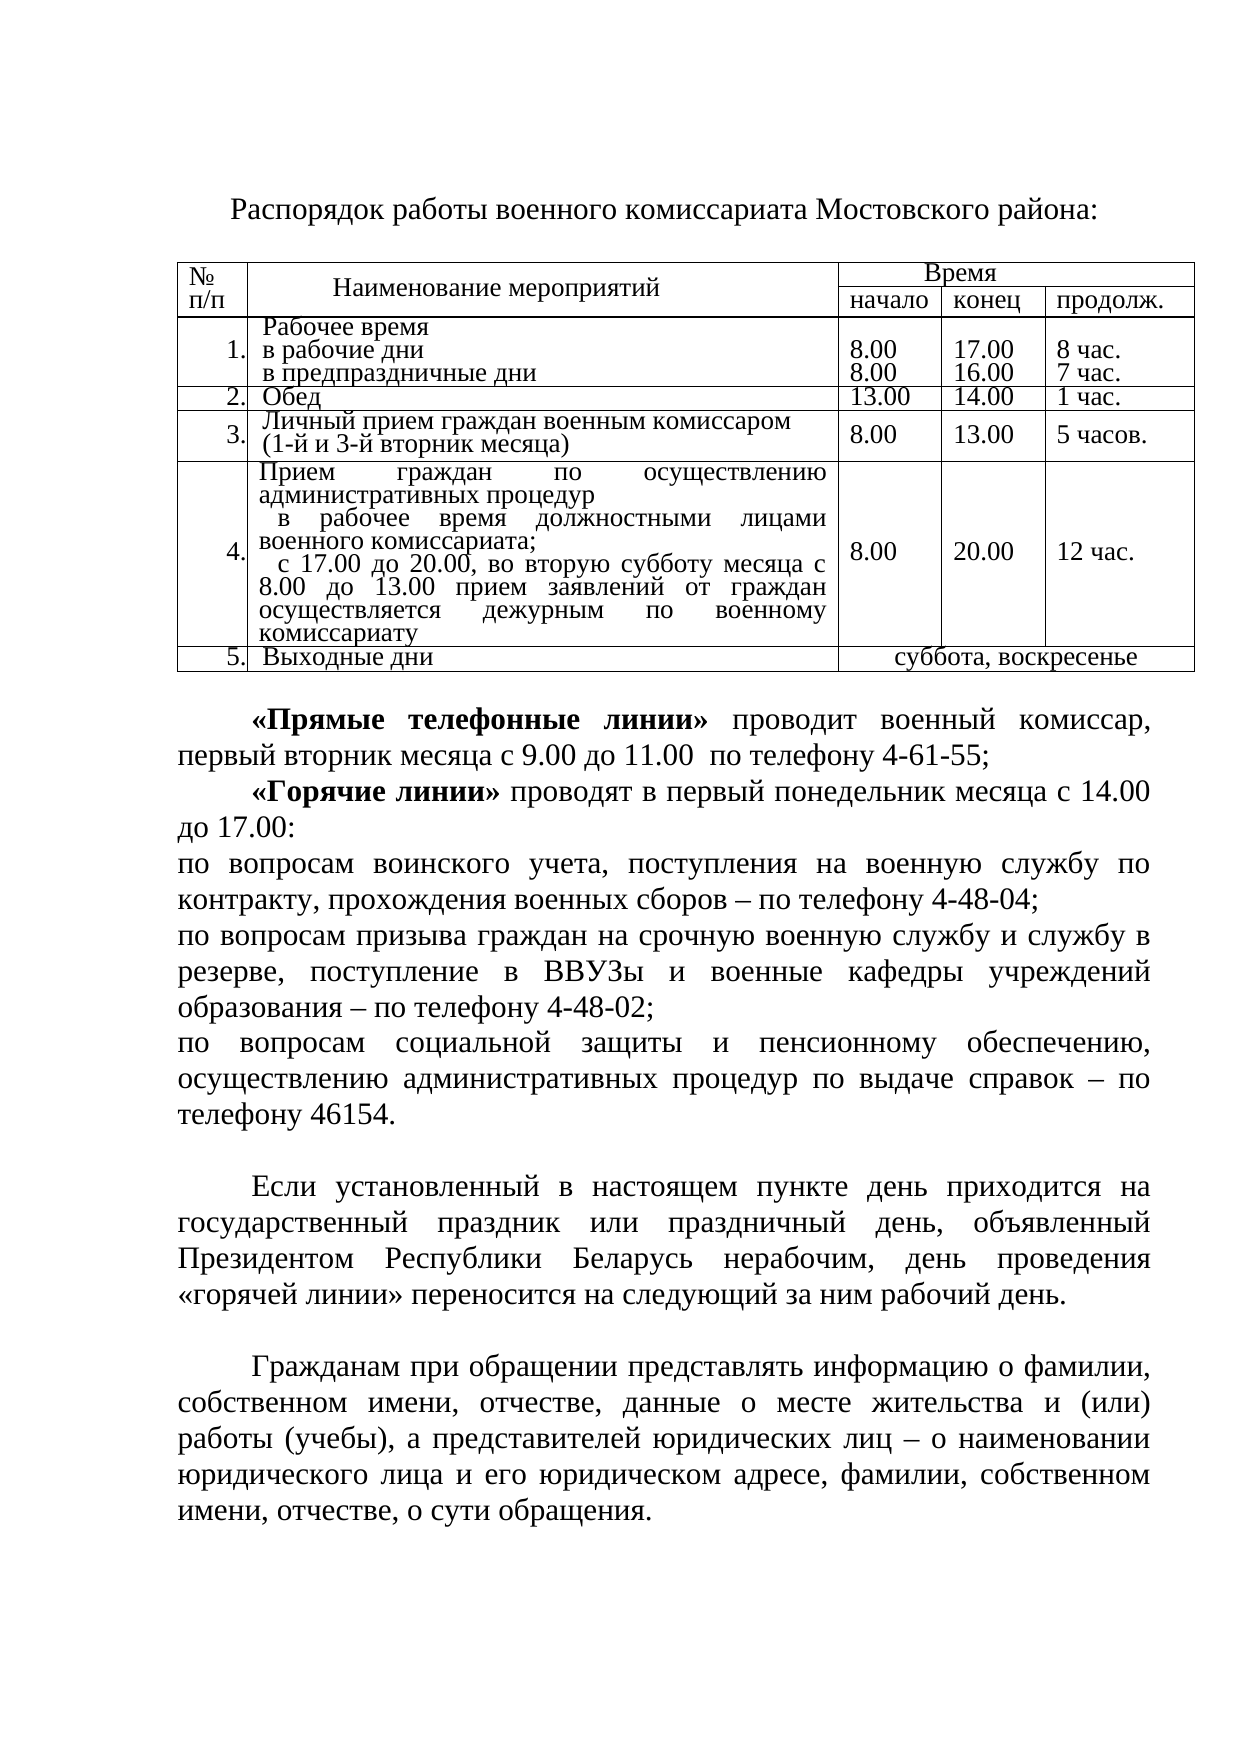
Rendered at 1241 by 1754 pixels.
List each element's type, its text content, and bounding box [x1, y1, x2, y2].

table_cell [178, 387, 247, 410]
table_header Наименование мероприятий [248, 263, 838, 316]
table_header № п/п [178, 263, 247, 316]
table_cell 14.00 [942, 387, 1045, 410]
table_cell Выходные дни [248, 647, 838, 671]
text по вопросам социальной защиты и пенсионному обеспечению, осуществлению административных процедур по выдаче справок – по телефону 46154. [177, 1024, 1152, 1132]
text по вопросам призыва граждан на срочную военную службу и службу в резерве, поступление в ВВУЗы и военные кафедры учреждений образования – по телефону 4-48-02; [177, 916, 1152, 1024]
table_cell [178, 318, 247, 386]
table_cell 8.00 [839, 411, 941, 461]
table_cell 12 час. [1046, 462, 1194, 646]
table_cell [178, 462, 247, 646]
table_cell конец [942, 287, 1045, 316]
table_cell [178, 647, 247, 671]
table_cell начало [839, 287, 941, 316]
table_cell 20.00 [942, 462, 1045, 646]
table_cell продолж. [1046, 287, 1194, 316]
table_cell 13.00 [942, 411, 1045, 461]
text Если установленный в настоящем пункте день приходится на государственный праздник или праздничный день, объявленный Президентом Республики Беларусь нерабочим, день проведения «горячей линии» переносится на следующий за ним рабочий день. [177, 1167, 1152, 1311]
table_cell 13.00 [839, 387, 941, 410]
table_header Время [839, 263, 1194, 286]
table_cell 17.00 16.00 [942, 318, 1045, 386]
text Гражданам при обращении представлять информацию о фамилии, собственном имени, отчестве, данные о месте жительства и (или) работы (учебы), а представителей юридических лиц – о наименовании юридического лица и его юридическом адресе, фамилии, собственном имени, отчестве, о сути обращения. [177, 1347, 1152, 1527]
table_cell 8.00 [839, 462, 941, 646]
table_cell [178, 411, 247, 461]
table_cell Рабочее время в рабочие дни в предпраздничные дни [248, 318, 838, 386]
table_cell 1 час. [1046, 387, 1194, 410]
text «Прямые телефонные линии» проводит военный комиссар, первый вторник месяца с 9.00 до 11.00 по телефону 4-61-55; [177, 700, 1152, 772]
table_cell 8 час. 7 час. [1046, 318, 1194, 386]
text по вопросам воинского учета, поступления на военную службу по контракту, прохождения военных сборов – по телефону 4-48-04; [177, 844, 1152, 916]
table_cell Личный прием граждан военным комиссаром (1-й и 3-й вторник месяца) [248, 411, 838, 461]
table_cell суббота, воскресенье [839, 647, 1194, 671]
text «Горячие линии» проводят в первый понедельник месяца с 14.00 до 17.00: [177, 772, 1152, 844]
table_cell 5 часов. [1046, 411, 1194, 461]
table_cell Прием граждан по осуществлению административных процедур в рабочее время должностными лицами военного комиссариата; с 17.00 до 20.00, во вторую субботу месяца с 8.00 до 13.00 прием заявлений от граждан осуществляется дежурным по военному комиссариату [248, 462, 838, 646]
text Распорядок работы военного комиссариата Мостовского района: [177, 190, 1152, 226]
table_cell Обед [248, 387, 838, 410]
table_cell 8.00 8.00 [839, 318, 941, 386]
